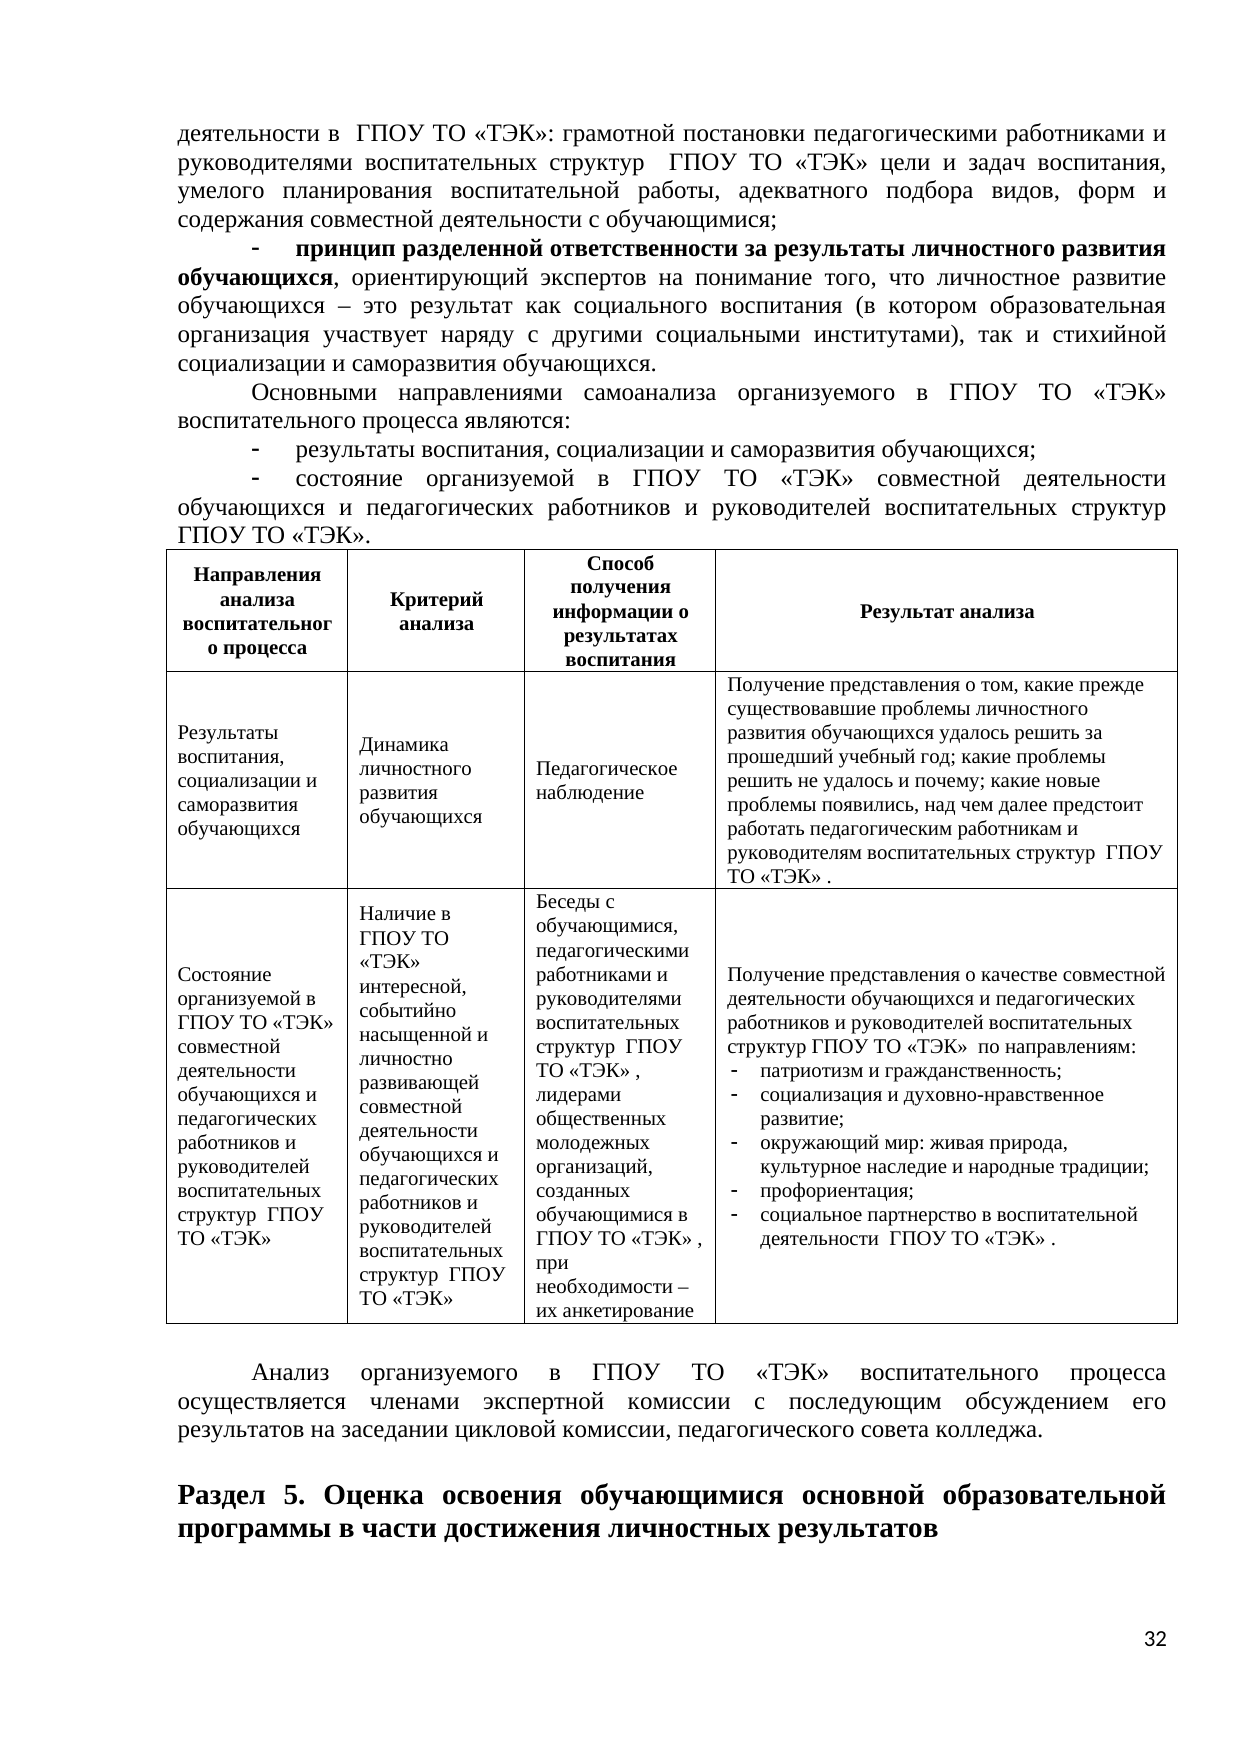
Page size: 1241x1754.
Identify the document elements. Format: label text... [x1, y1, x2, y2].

table_cell Беседы с обучающимися, педагогическими работниками и руководителями воспитательных структур ГПОУ ТО «ТЭК» , лидерами общественных молодежных организаций, созданных обучающимися в ГПОУ ТО «ТЭК» , при необходимости – их анкетирование [525, 889, 715, 1322]
list состояние организуемой в ГПОУ ТО «ТЭК» совместной деятельности обучающихся и педагогических работников и руководителей воспитательных структур ГПОУ ТО «ТЭК». [177, 463, 1167, 549]
table_cell Получение представления о том, какие прежде существовавшие проблемы личностного развития обучающихся удалось решить за прошедший учебный год; какие проблемы решить не удалось и почему; какие новые проблемы появились, над чем далее предстоит работать педагогическим работникам и руководителям воспитательных структур ГПОУ ТО «ТЭК» . [716, 672, 1177, 888]
table_cell Получение представления о качестве совместной деятельности обучающихся и педагогических работников и руководителей воспитательных структур ГПОУ ТО «ТЭК» по направлениям: патриотизм и гражданственность; социализация и духовно-нравственное развитие; окружающий мир: живая природа, культурное наследие и народные традиции; профориентация; социальное партнерство в воспитательной деятельности ГПОУ ТО «ТЭК» . [716, 889, 1177, 1322]
text Анализ организуемого в ГПОУ ТО «ТЭК» воспитательного процесса осуществляется членами экспертной комиссии с последующим обсуждением его результатов на заседании цикловой комиссии, педагогического совета колледжа. [177, 1357, 1167, 1443]
list результаты воспитания, социализации и саморазвития обучающихся; [177, 434, 1167, 463]
table_cell Наличие в ГПОУ ТО «ТЭК» интересной, событийно насыщенной и личностно развивающей совместной деятельности обучающихся и педагогических работников и руководителей воспитательных структур ГПОУ ТО «ТЭК» [348, 889, 524, 1322]
table_header Критерий анализа [348, 550, 524, 671]
table_cell Педагогическое наблюдение [525, 672, 715, 888]
table_cell Динамика личностного развития обучающихся [348, 672, 524, 888]
table_header Способ получения информации о результатах воспитания [525, 550, 715, 671]
table_header Направления анализа воспитательного процесса [167, 550, 347, 671]
list принцип разделенной ответственности за результаты личностного развития обучающихся, ориентирующий экспертов на понимание того, что личностное развитие обучающихся – это результат как социального воспитания (в котором образовательная организация участвует наряду с другими социальными институтами), так и стихийной социализации и саморазвития обучающихся. [177, 233, 1167, 377]
table_cell Состояние организуемой в ГПОУ ТО «ТЭК» совместной деятельности обучающихся и педагогических работников и руководителей воспитательных структур ГПОУ ТО «ТЭК» [167, 889, 347, 1322]
table_cell Результаты воспитания, социализации и саморазвития обучающихся [167, 672, 347, 888]
table_header Результат анализа [716, 550, 1177, 671]
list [177, 118, 1167, 233]
text Основными направлениями самоанализа организуемого в ГПОУ ТО «ТЭК» воспитательного процесса являются: [177, 377, 1167, 434]
text Раздел 5. Оценка освоения обучающимися основной образовательной программы в части достижения личностных результатов [177, 1477, 1167, 1544]
